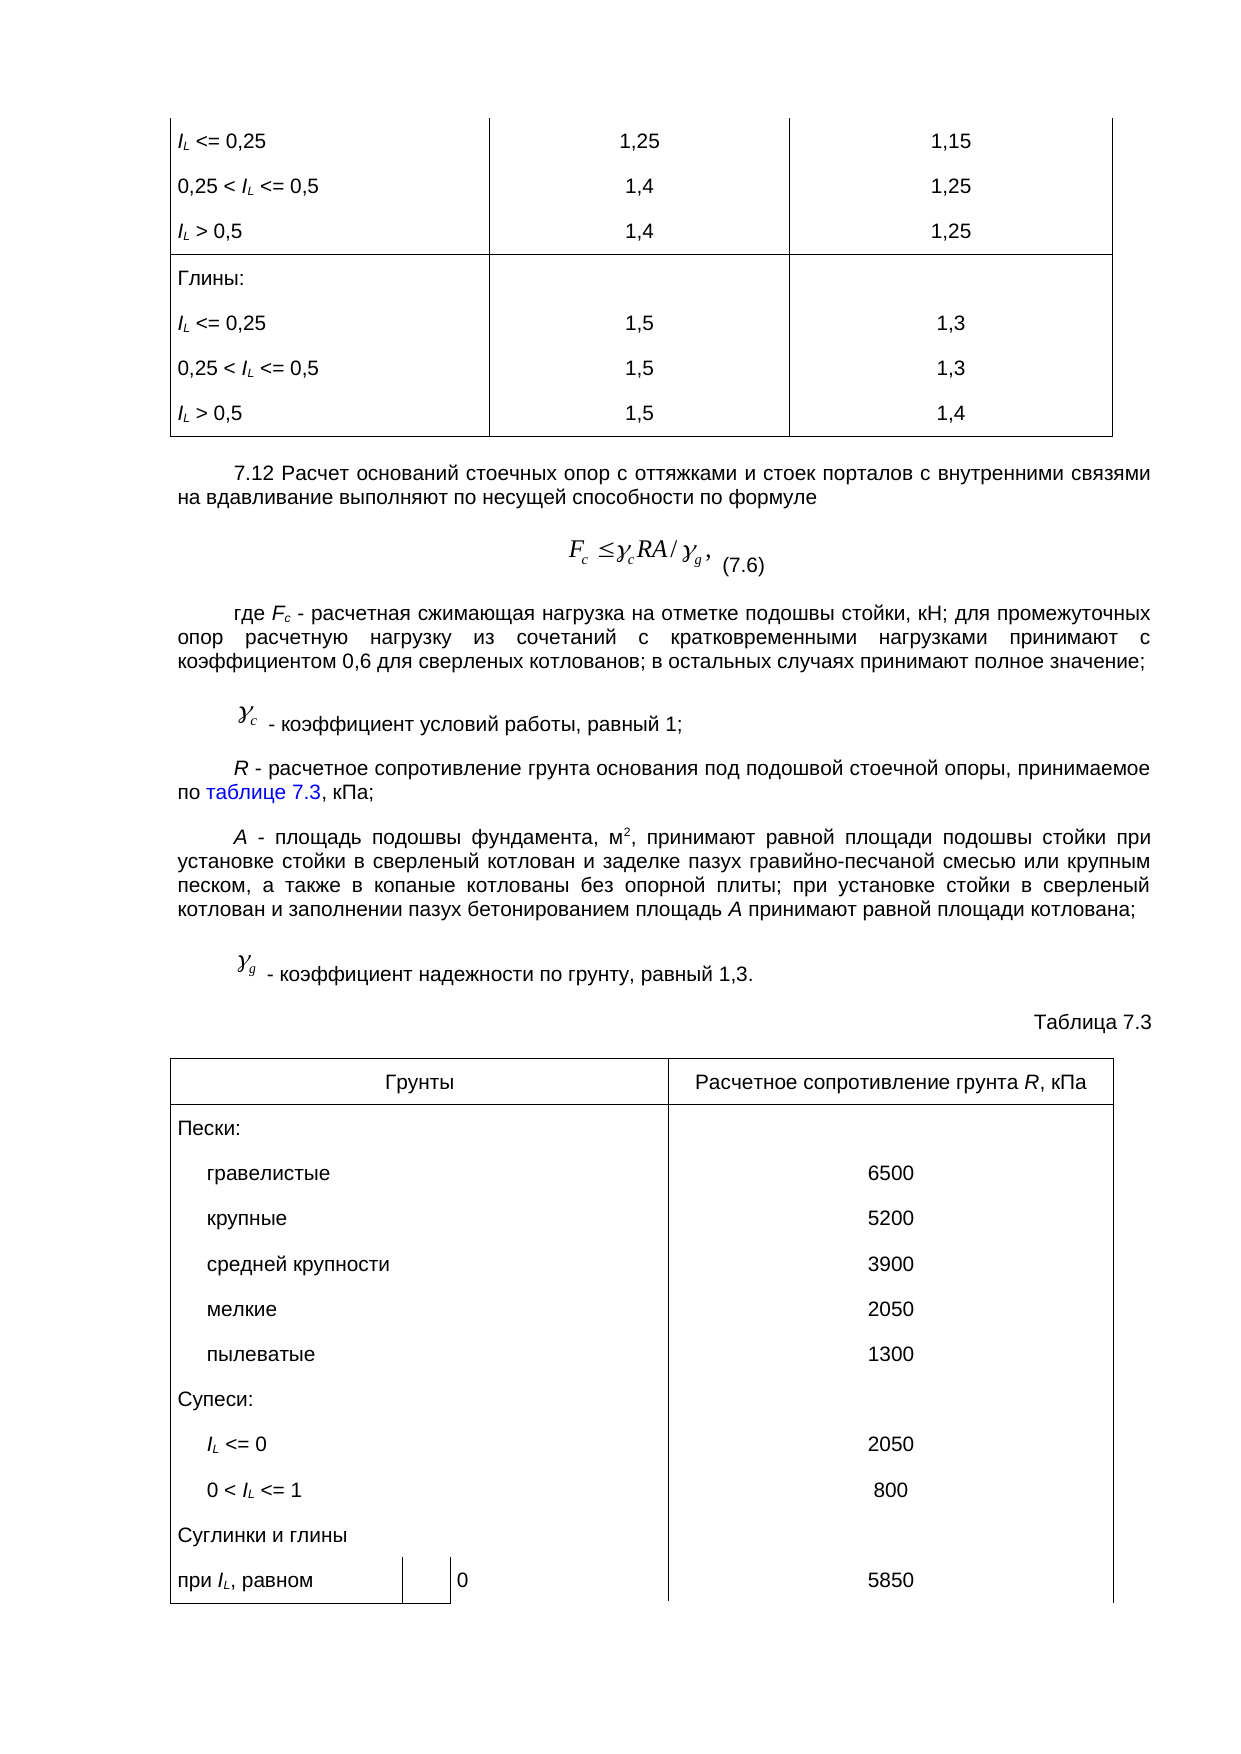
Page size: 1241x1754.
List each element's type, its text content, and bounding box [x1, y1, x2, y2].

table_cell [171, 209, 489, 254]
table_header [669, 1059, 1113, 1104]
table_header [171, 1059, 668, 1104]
text - коэффициент условий работы, равный 1; [177, 693, 1152, 735]
text 7.12 Расчет оснований стоечных опор с оттяжками и стоек порталов с внутренними связями на вдавливание выполняют по несущей способности по формуле [177, 461, 1152, 508]
text (7.6) [177, 532, 1152, 577]
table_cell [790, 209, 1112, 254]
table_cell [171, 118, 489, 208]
text где Fc - расчетная сжимающая нагрузка на отметке подошвы стойки, кН; для промежуточных опор расчетную нагрузку из сочетаний с кратковременными нагрузками принимают с коэффициентом 0,6 для сверленых котлованов; в остальных случаях принимают полное значение; [177, 601, 1152, 673]
text - коэффициент надежности по грунту, равный 1,3. [177, 942, 1152, 986]
text R - расчетное сопротивление грунта основания под подошвой стоечной опоры, принимаемое по таблице 7.3, кПа; [177, 756, 1152, 804]
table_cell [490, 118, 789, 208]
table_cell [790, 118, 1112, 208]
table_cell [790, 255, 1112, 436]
text Таблица 7.3 [177, 1010, 1152, 1034]
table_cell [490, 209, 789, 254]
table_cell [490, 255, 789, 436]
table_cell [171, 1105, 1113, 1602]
text A - площадь подошвы фундамента, м2, принимают равной площади подошвы стойки при установке стойки в сверленый котлован и заделке пазух гравийно-песчаной смесью или крупным песком, а также в копаные котлованы без опорной плиты; при установке стойки в сверленый котлован и заполнении пазух бетонированием площадь A принимают равной площади котлована; [177, 825, 1152, 921]
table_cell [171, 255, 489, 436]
